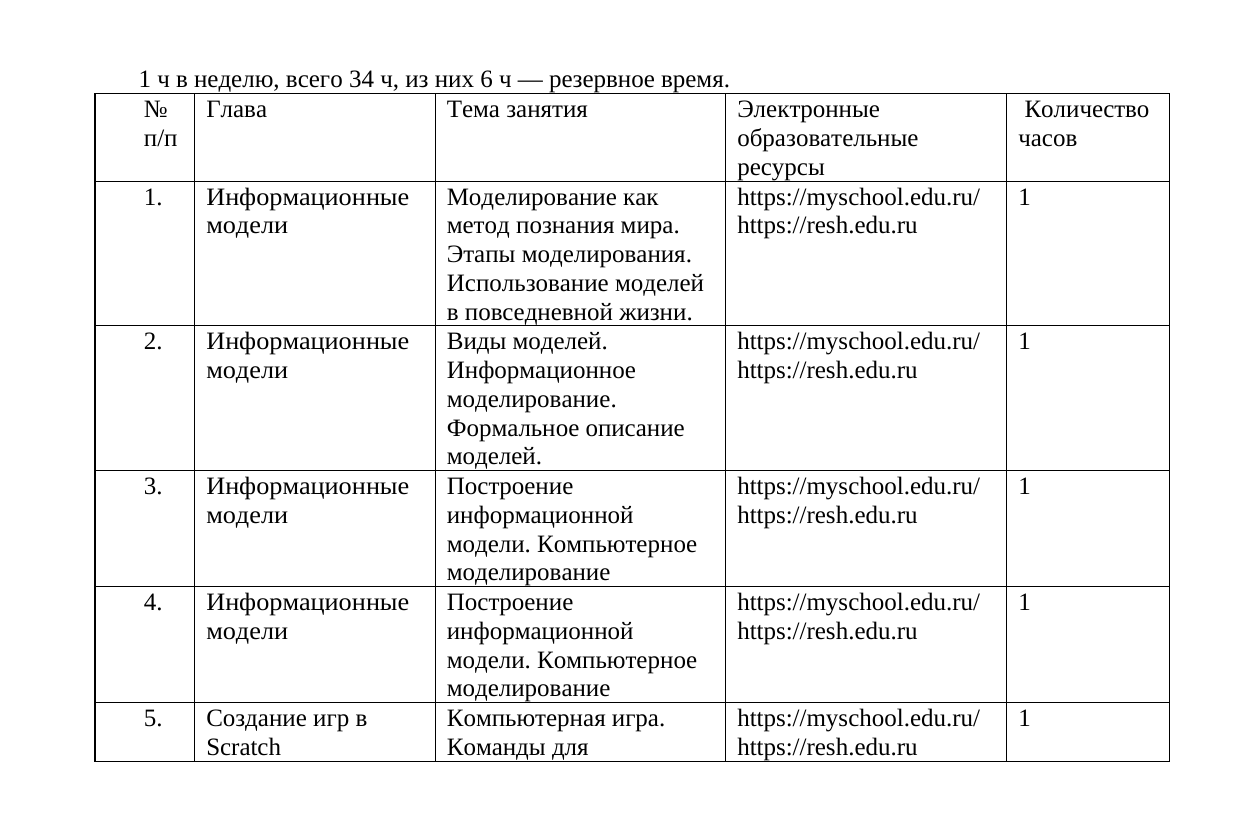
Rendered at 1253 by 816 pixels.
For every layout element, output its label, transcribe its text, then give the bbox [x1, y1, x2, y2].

table_cell Построение информационной модели. Компьютерное моделирование [436, 587, 725, 702]
table_header Глава [195, 94, 435, 181]
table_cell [195, 703, 435, 761]
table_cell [726, 703, 1006, 761]
table_header Тема занятия [436, 94, 725, 181]
table_header № п/п [96, 94, 194, 181]
table_cell Информационные модели [195, 182, 435, 325]
table_cell https://myschool.edu.ru/ https://resh.edu.ru [726, 471, 1006, 586]
table_cell 1 [1007, 326, 1169, 470]
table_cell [726, 587, 1006, 702]
table_cell [96, 182, 194, 325]
table_cell Информационные модели [195, 471, 435, 586]
table_cell 1 [1007, 587, 1169, 702]
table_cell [436, 703, 725, 761]
table_cell [96, 326, 194, 470]
table_cell [96, 703, 194, 761]
table_cell Информационные модели [195, 326, 435, 470]
table_cell 1 [1007, 471, 1169, 586]
table_cell 1 [1007, 703, 1169, 761]
table_cell [96, 587, 194, 702]
table_cell https://myschool.edu.ru/ https://resh.edu.ru [726, 326, 1006, 470]
table_cell 1 [1007, 182, 1169, 325]
table_cell Информационные модели [195, 587, 435, 702]
table_header Количество часов [1007, 94, 1169, 181]
table_cell Моделирование как метод познания мира. Этапы моделирования. Использование моделей в повседневной жизни. [436, 182, 725, 325]
list 1 ч в неделю, всего 34 ч, из них 6 ч — резервное время. [138, 64, 1187, 93]
table_cell Построение информационной модели. Компьютерное моделирование [436, 471, 725, 586]
table_cell https://myschool.edu.ru/ https://resh.edu.ru [726, 182, 1006, 325]
table_cell [96, 471, 194, 586]
table_cell Виды моделей. Информационное моделирование. Формальное описание моделей. [436, 326, 725, 470]
table_header Электронные образовательные ресурсы [726, 94, 1006, 181]
